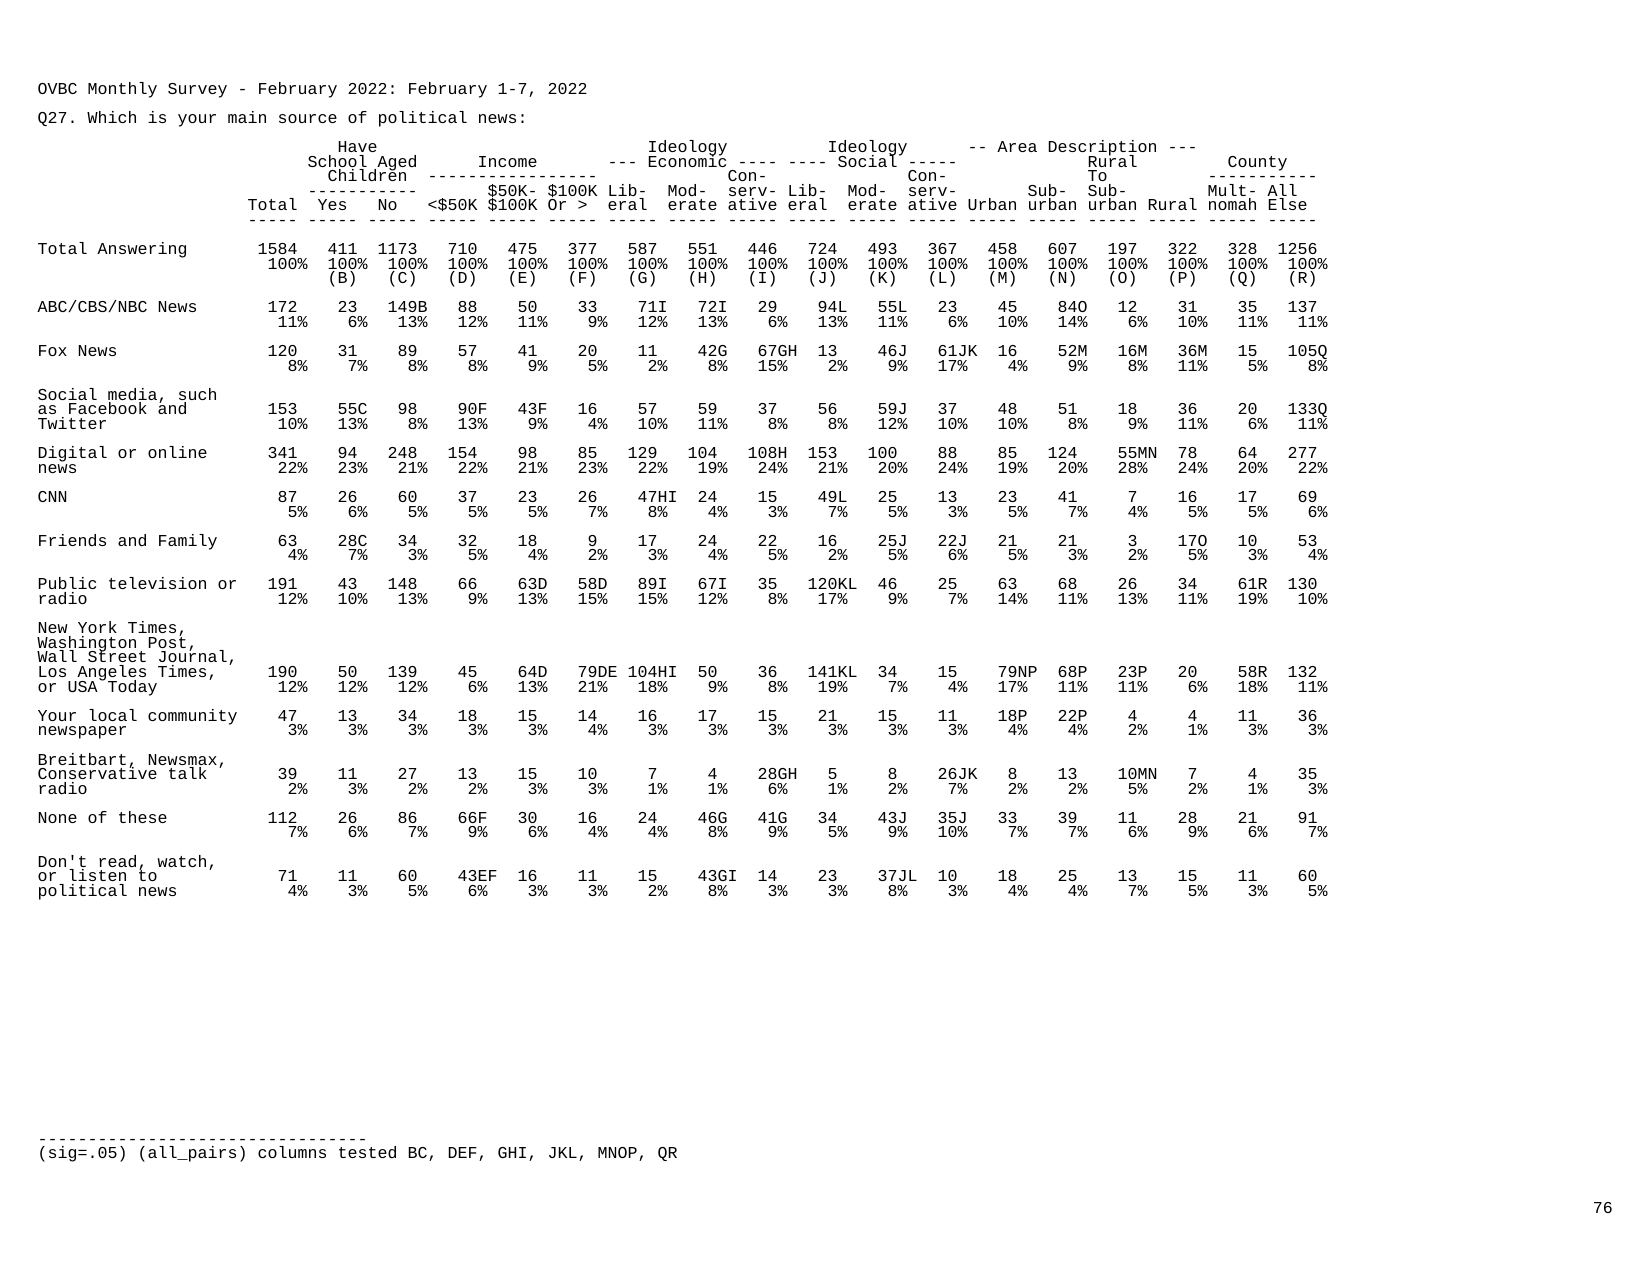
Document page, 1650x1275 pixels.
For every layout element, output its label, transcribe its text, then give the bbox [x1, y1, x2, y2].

text Conservative talk 39 11 27 13 15 10 7 4 28GH 5 8 26JK 8 13 10MN 7 4 35 [37, 768, 1612, 782]
text 11% 6% 13% 12% 11% 9% 12% 13% 6% 13% 11% 6% 10% 14% 6% 10% 11% 11% [37, 316, 1612, 330]
text Social media, such [37, 389, 1612, 403]
text 5% 6% 5% 5% 5% 7% 8% 4% 3% 7% 5% 3% 5% 7% 4% 5% 5% 6% [37, 505, 1612, 520]
text Breitbart, Newsmax, [37, 753, 1612, 768]
text --------------------------------- [37, 1132, 1612, 1147]
text ABC/CBS/NBC News 172 23 149B 88 50 33 71I 72I 29 94L 55L 23 45 84O 12 31 35 137 [37, 301, 1612, 316]
text School Aged Income --- Economic ---- ---- Social ----- Rural County [37, 155, 1612, 170]
text OVBC Monthly Survey - February 2022: February 1-7, 2022 [37, 82, 1612, 97]
text 4% 7% 3% 5% 4% 2% 3% 4% 5% 2% 5% 6% 5% 3% 2% 5% 3% 4% [37, 549, 1612, 564]
text Your local community 47 13 34 18 15 14 16 17 15 21 15 11 18P 22P 4 4 11 36 [37, 709, 1612, 724]
text as Facebook and 153 55C 98 90F 43F 16 57 59 37 56 59J 37 48 51 18 36 20 133Q [37, 403, 1612, 418]
text (sig=.05) (all_pairs) columns tested BC, DEF, GHI, JKL, MNOP, QR [37, 1147, 1612, 1162]
text None of these 112 26 86 66F 30 16 24 46G 41G 34 43J 35J 33 39 11 28 21 91 [37, 812, 1612, 826]
text CNN 87 26 60 37 23 26 47HI 24 15 49L 25 13 23 41 7 16 17 69 [37, 491, 1612, 505]
text Washington Post, [37, 637, 1612, 651]
text Q27. Which is your main source of political news: [43, 112, 1612, 126]
text ----- ----- ----- ----- ----- ----- ----- ----- ----- ----- ----- ----- ----- ----- ----- ----- ----- ----- [37, 214, 1612, 228]
text Don't read, watch, [37, 855, 1612, 870]
text 8% 7% 8% 8% 9% 5% 2% 8% 15% 2% 9% 17% 4% 9% 8% 11% 5% 8% [37, 359, 1612, 374]
text Digital or online 341 94 248 154 98 85 129 104 108H 153 100 88 85 124 55MN 78 64 277 [37, 447, 1612, 462]
text ----------- $50K- $100K Lib- Mod- serv- Lib- Mod- serv- Sub- Sub- Mult- All [37, 184, 1612, 199]
text news 22% 23% 21% 22% 21% 23% 22% 19% 24% 21% 20% 24% 19% 20% 28% 24% 20% 22% [37, 462, 1612, 476]
text 100% 100% 100% 100% 100% 100% 100% 100% 100% 100% 100% 100% 100% 100% 100% 100% 100% 100% [37, 257, 1612, 272]
text Los Angeles Times, 190 50 139 45 64D 79DE 104HI 50 36 141KL 34 15 79NP 68P 23P 20 58R 132 [37, 666, 1612, 680]
text Total Yes No <$50K $100K Or > eral erate ative eral erate ative Urban urban urban Rural nomah Else [37, 199, 1612, 214]
text or USA Today 12% 12% 12% 6% 13% 21% 18% 9% 8% 19% 7% 4% 17% 11% 11% 6% 18% 11% [37, 680, 1612, 695]
text (B) (C) (D) (E) (F) (G) (H) (I) (J) (K) (L) (M) (N) (O) (P) (Q) (R) [37, 272, 1612, 287]
text political news 4% 3% 5% 6% 3% 3% 2% 8% 3% 3% 8% 3% 4% 4% 7% 5% 3% 5% [37, 884, 1612, 899]
text New York Times, [37, 622, 1612, 637]
text Public television or 191 43 148 66 63D 58D 89I 67I 35 120KL 46 25 63 68 26 34 61R 130 [37, 578, 1612, 593]
text Twitter 10% 13% 8% 13% 9% 4% 10% 11% 8% 8% 12% 10% 10% 8% 9% 11% 6% 11% [37, 418, 1612, 432]
text or listen to 71 11 60 43EF 16 11 15 43GI 14 23 37JL 10 18 25 13 15 11 60 [37, 870, 1612, 884]
text Wall Street Journal, [37, 651, 1612, 666]
text radio 2% 3% 2% 2% 3% 3% 1% 1% 6% 1% 2% 7% 2% 2% 5% 2% 1% 3% [37, 782, 1612, 797]
text newspaper 3% 3% 3% 3% 3% 4% 3% 3% 3% 3% 3% 3% 4% 4% 2% 1% 3% 3% [37, 724, 1612, 739]
text radio 12% 10% 13% 9% 13% 15% 15% 12% 8% 17% 9% 7% 14% 11% 13% 11% 19% 10% [37, 593, 1612, 607]
text 7% 6% 7% 9% 6% 4% 4% 8% 9% 5% 9% 10% 7% 7% 6% 9% 6% 7% [37, 826, 1612, 841]
text Fox News 120 31 89 57 41 20 11 42G 67GH 13 46J 61JK 16 52M 16M 36M 15 105Q [37, 345, 1323, 359]
text Total Answering 1584 411 1173 710 475 377 587 551 446 724 493 367 458 607 197 322 328 1256 [37, 243, 1612, 257]
text Children ----------------- Con- Con- To ----------- [37, 170, 1612, 184]
text Friends and Family 63 28C 34 32 18 9 17 24 22 16 25J 22J 21 21 3 17O 10 53 [37, 534, 1612, 549]
text Have Ideology Ideology -- Area Description --- [37, 141, 1612, 155]
